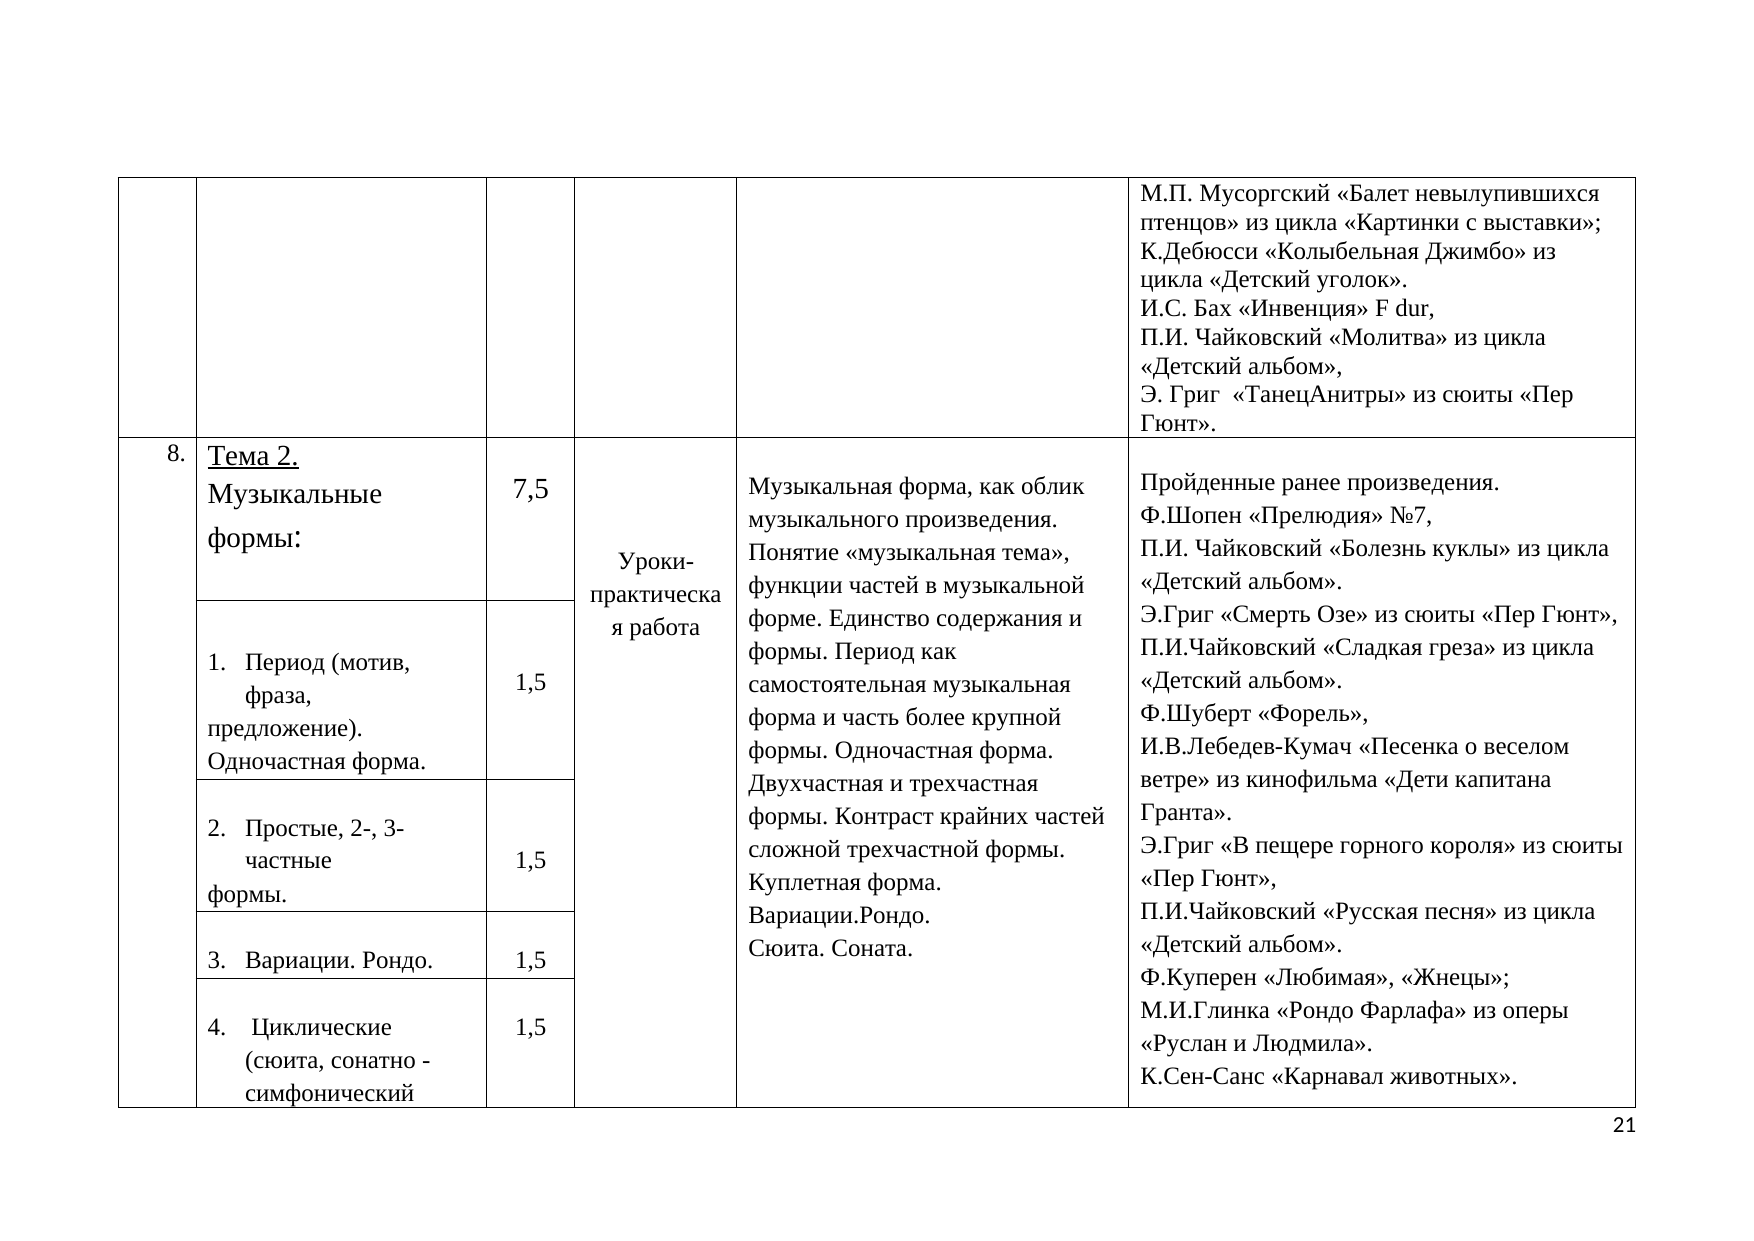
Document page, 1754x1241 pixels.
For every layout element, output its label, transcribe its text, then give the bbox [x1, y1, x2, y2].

table_cell [119, 438, 196, 1107]
table_cell 7,5 [487, 438, 574, 600]
table_cell 1,5 [487, 601, 574, 778]
table_cell Пройденные ранее произведения. Ф.Шопен «Прелюдия» №7, П.И. Чайковский «Болезнь куклы» из цикла «Детский альбом». Э.Григ «Смерть Озе» из сюиты «Пер Гюнт», П.И.Чайковский «Сладкая греза» из цикла «Детский альбом». Ф.Шуберт «Форель», И.В.Лебедев-Кумач «Песенка о веселом ветре» из кинофильма «Дети капитана Гранта». Э.Григ «В пещере горного короля» из сюиты «Пер Гюнт», П.И.Чайковский «Русская песня» из цикла «Детский альбом». Ф.Куперен «Любимая», «Жнецы»; М.И.Глинка «Рондо Фарлафа» из оперы «Руслан и Людмила». К.Сен-Санс «Карнавал животных». И.Гайдн. Соната D-dur . [1129, 438, 1635, 1107]
table_cell [197, 178, 486, 437]
table_cell Уроки-практическая работа [575, 438, 736, 1107]
table_cell Тема 2. Музыкальные формы: [197, 438, 486, 600]
table_cell [487, 178, 574, 437]
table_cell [197, 979, 486, 1107]
table_cell Вариации. Рондо. [197, 912, 486, 978]
table_cell Простые, 2-, 3-частные формы. [197, 780, 486, 911]
table_cell Период (мотив, фраза, предложение). Одночастная форма. [197, 601, 486, 778]
table_cell Музыкальная форма, как облик музыкального произведения. Понятие «музыкальная тема», функции частей в музыкальной форме. Единство содержания и формы. Период как самостоятельная музыкальная форма и часть более крупной формы. Одночастная форма. Двухчастная и трехчастная формы. Контраст крайних частей сложной трехчастной формы. Куплетная форма. Вариации.Рондо. Сюита. Соната. [737, 438, 1128, 1107]
table_cell 1,5 [487, 912, 574, 978]
table_cell 1,5 [487, 979, 574, 1107]
table_cell 1,5 [487, 780, 574, 911]
